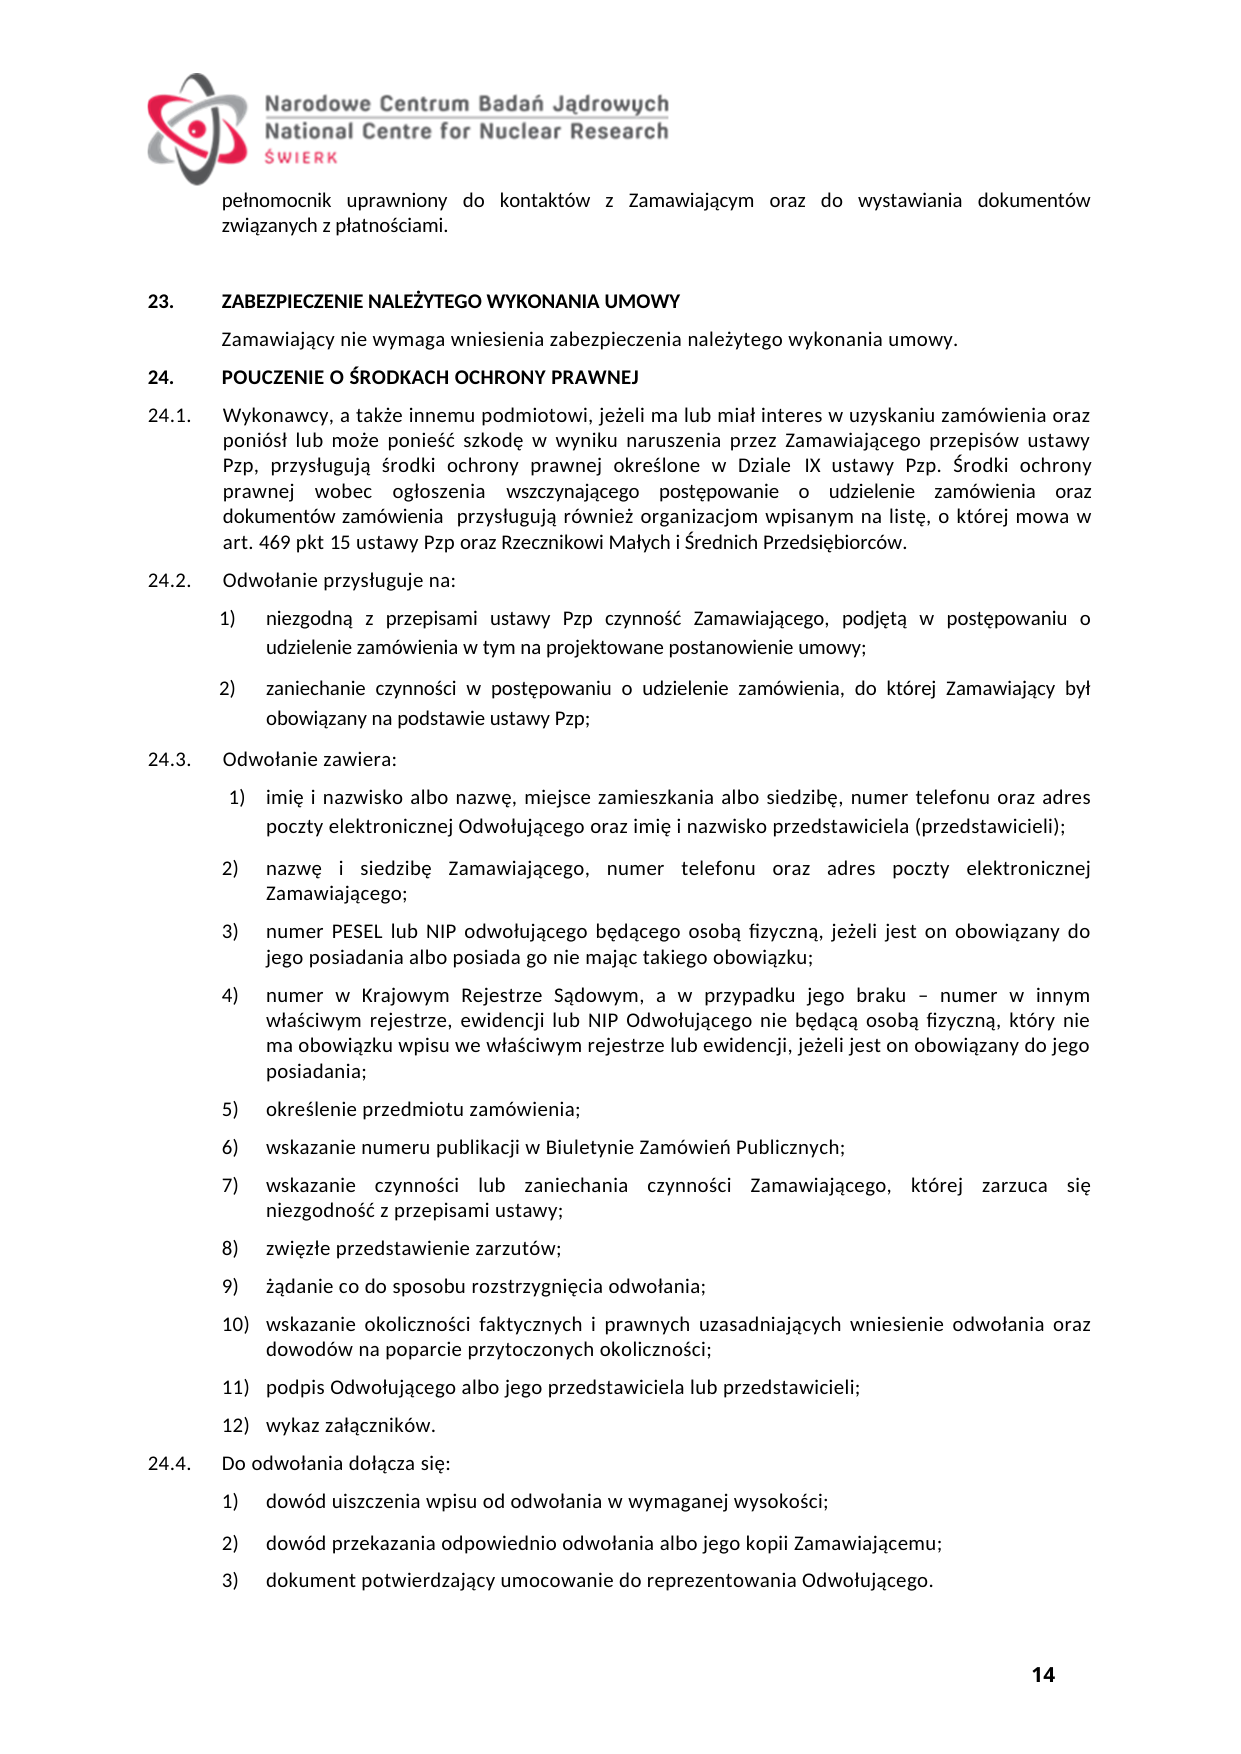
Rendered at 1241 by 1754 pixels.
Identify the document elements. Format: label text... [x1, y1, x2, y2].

list wskazanie okoliczności faktycznych i prawnych uzasadniających wniesienie odwołania oraz dowodów na poparcie przytoczonych okoliczności; [222, 1311, 1092, 1362]
text 24.3. Odwołanie zawiera: [148, 746, 1092, 772]
list określenie przedmiotu zamówienia; [222, 1096, 1092, 1121]
list numer w Krajowym Rejestrze Sądowym, a w przypadku jego braku – numer w innym właściwym rejestrze, ewidencji lub NIP Odwołującego nie będącą osobą fizyczną, który nie ma obowiązku wpisu we właściwym rejestrze lub ewidencji, jeżeli jest on obowiązany do jego posiadania; [222, 982, 1092, 1083]
picture [147, 73, 670, 187]
list podpis Odwołującego albo jego przedstawiciela lub przedstawicieli; [222, 1374, 1092, 1400]
list imię i nazwisko albo nazwę, miejsce zamieszkania albo siedzibę, numer telefonu oraz adres poczty elektronicznej Odwołującego oraz imię i nazwisko przedstawiciela (przedstawicieli); [228, 784, 1092, 839]
list żądanie co do sposobu rozstrzygnięcia odwołania; [222, 1273, 1092, 1298]
text 24.4. Do odwołania dołącza się: [148, 1450, 1092, 1476]
list wskazanie czynności lub zaniechania czynności Zamawiającego, której zarzuca się niezgodność z przepisami ustawy; [222, 1172, 1092, 1223]
list wskazanie numeru publikacji w Biuletynie Zamówień Publicznych; [222, 1134, 1092, 1159]
list dokument potwierdzający umocowanie do reprezentowania Odwołującego. [222, 1568, 1092, 1593]
text 24.1. Wykonawcy, a także innemu podmiotowi, jeżeli ma lub miał interes w uzyskaniu zamówienia oraz poniósł lub może ponieść szkodę w wyniku naruszenia przez Zamawiającego przepisów ustawy Pzp, przysługują środki ochrony prawnej określone w Dziale IX ustawy Pzp. Środki ochrony prawnej wobec ogłoszenia wszczynającego postępowanie o udzielenie zamówienia oraz dokumentów zamówienia przysługują również organizacjom wpisanym na listę, o której mowa w art. 469 pkt 15 ustawy Pzp oraz Rzecznikowi Małych i Średnich Przedsiębiorców. [148, 402, 1092, 554]
text Zamawiający nie wymaga wniesienia zabezpieczenia należytego wykonania umowy. [207, 326, 1092, 351]
list wykaz załączników. [222, 1412, 1092, 1438]
text 24. POUCZENIE O ŚRODKACH OCHRONY PRAWNEJ [148, 364, 1092, 389]
text 23. ZABEZPIECZENIE NALEŻYTEGO WYKONANIA UMOWY [148, 288, 1092, 313]
list zaniechanie czynności w postępowaniu o udzielenie zamówienia, do której Zamawiający był obowiązany na podstawie ustawy Pzp; [219, 676, 1092, 730]
list dowód przekazania odpowiednio odwołania albo jego kopii Zamawiającemu; [222, 1530, 1092, 1555]
list nazwę i siedzibę Zamawiającego, numer telefonu oraz adres poczty elektronicznej Zamawiającego; [222, 855, 1092, 906]
list niezgodną z przepisami ustawy Pzp czynność Zamawiającego, podjętą w postępowaniu o udzielenie zamówienia w tym na projektowane postanowienie umowy; [219, 605, 1092, 659]
list zwięzłe przedstawienie zarzutów; [222, 1235, 1092, 1261]
list dowód uiszczenia wpisu od odwołania w wymaganej wysokości; [222, 1488, 1092, 1513]
list numer PESEL lub NIP odwołującego będącego osobą fizyczną, jeżeli jest on obowiązany do jego posiadania albo posiada go nie mając takiego obowiązku; [222, 918, 1092, 969]
text 24.2. Odwołanie przysługuje na: [148, 567, 1092, 592]
